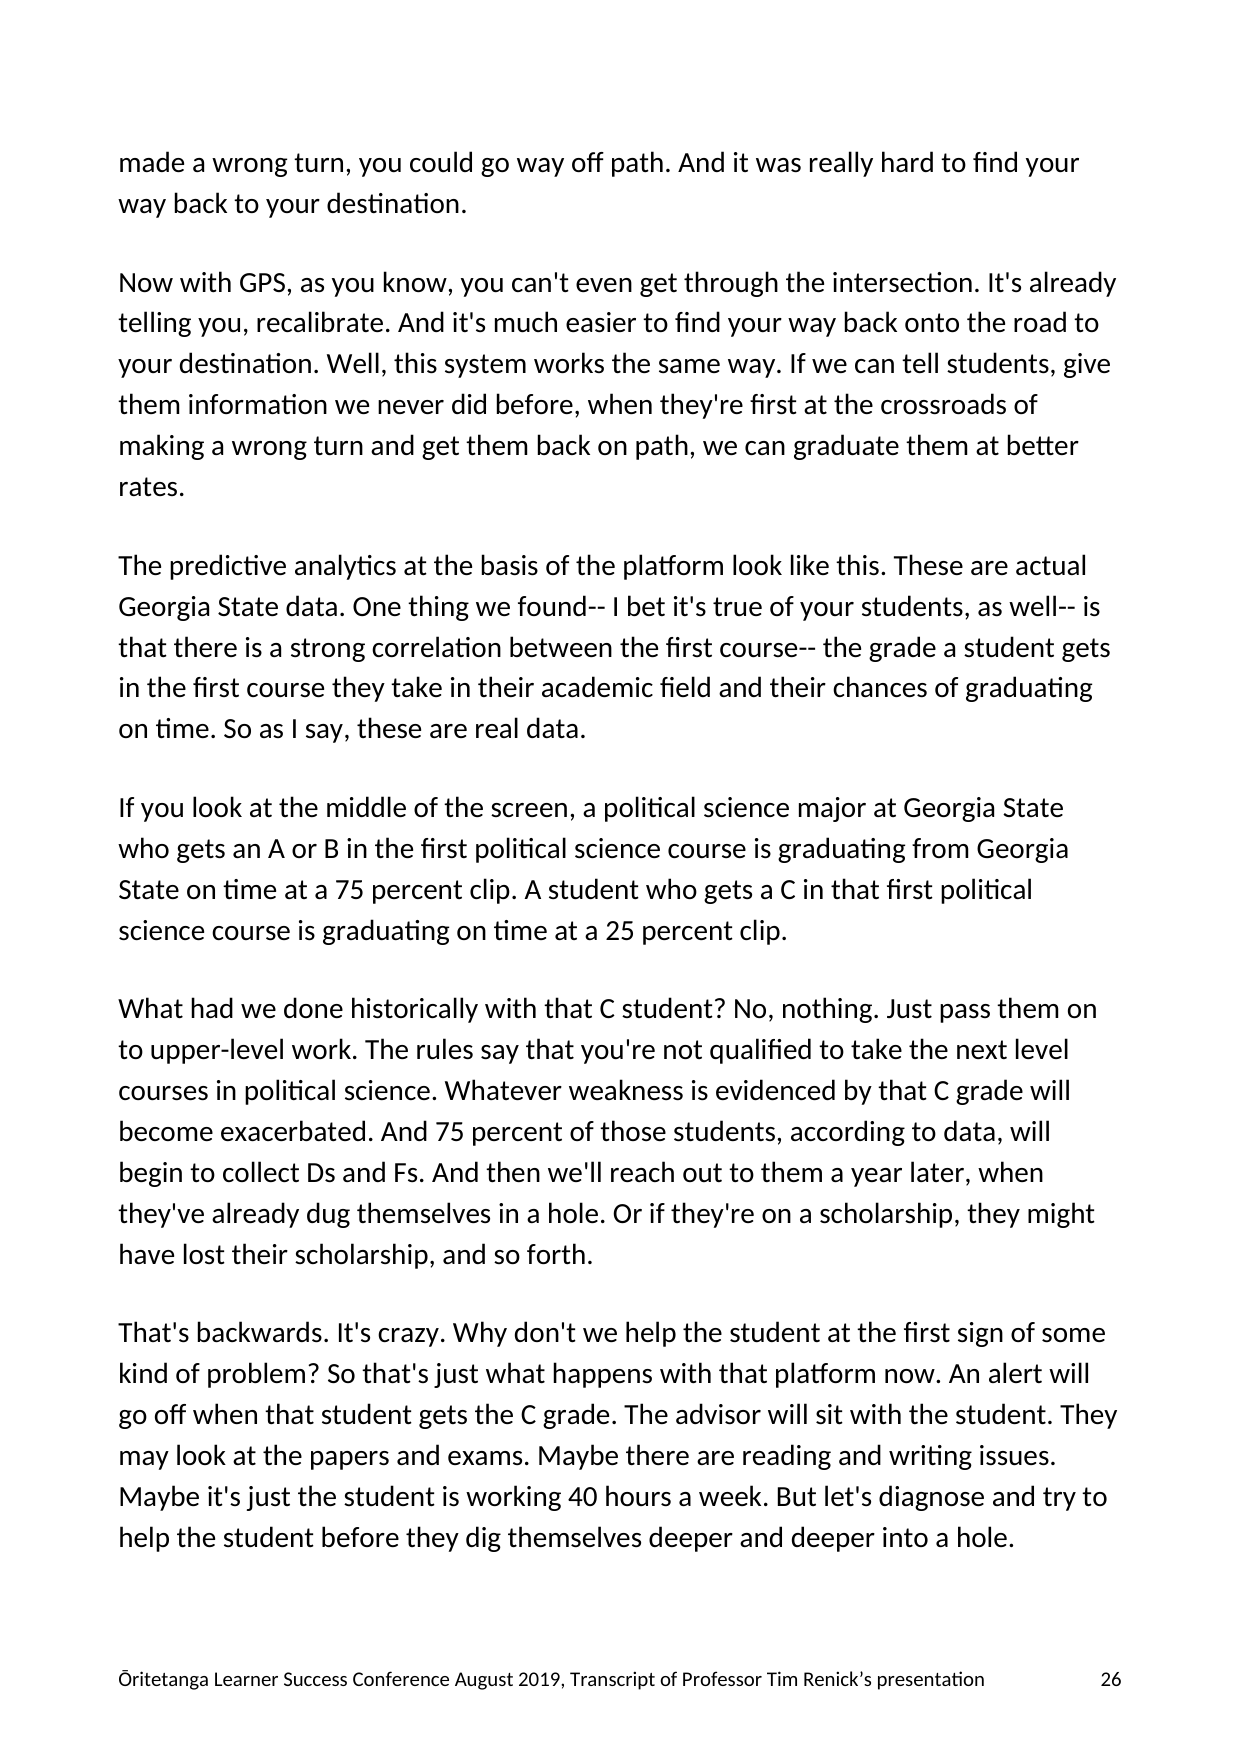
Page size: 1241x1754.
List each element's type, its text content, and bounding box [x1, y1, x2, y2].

text The predictive analytics at the basis of the platform look like this. These are actual Georgia State data. One thing we found-- I bet it's true of your students, as well-- is that there is a strong correlation between the first course-- the grade a student gets in the first course they take in their academic field and their chances of graduating on time. So as I say, these are real data. [118, 547, 1122, 746]
text What had we done historically with that C student? No, nothing. Just pass them on to upper-level work. The rules say that you're not qualified to take the next level courses in political science. Whatever weakness is evidenced by that C grade will become exacerbated. And 75 percent of those students, according to data, will begin to collect Ds and Fs. And then we'll reach out to them a year later, when they've already dug themselves in a hole. Or if they're on a scholarship, they might have lost their scholarship, and so forth. [118, 990, 1122, 1271]
text That's backwards. It's crazy. Why don't we help the student at the first sign of some kind of problem? So that's just what happens with that platform now. An alert will go off when that student gets the C grade. The advisor will sit with the student. They may look at the papers and exams. Maybe there are reading and writing issues. Maybe it's just the student is working 40 hours a week. But let's diagnose and try to help the student before they dig themselves deeper and deeper into a hole. [118, 1314, 1122, 1554]
text Now with GPS, as you know, you can't even get through the intersection. It's already telling you, recalibrate. And it's much easier to find your way back onto the road to your destination. Well, this system works the same way. If we can tell students, give them information we never did before, when they're first at the crossroads of making a wrong turn and get them back on path, we can graduate them at better rates. [118, 264, 1122, 504]
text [118, 144, 1122, 221]
text If you look at the middle of the screen, a political science major at Georgia State who gets an A or B in the first political science course is graduating from Georgia State on time at a 75 percent clip. A student who gets a C in that first political science course is graduating on time at a 25 percent clip. [118, 789, 1122, 947]
